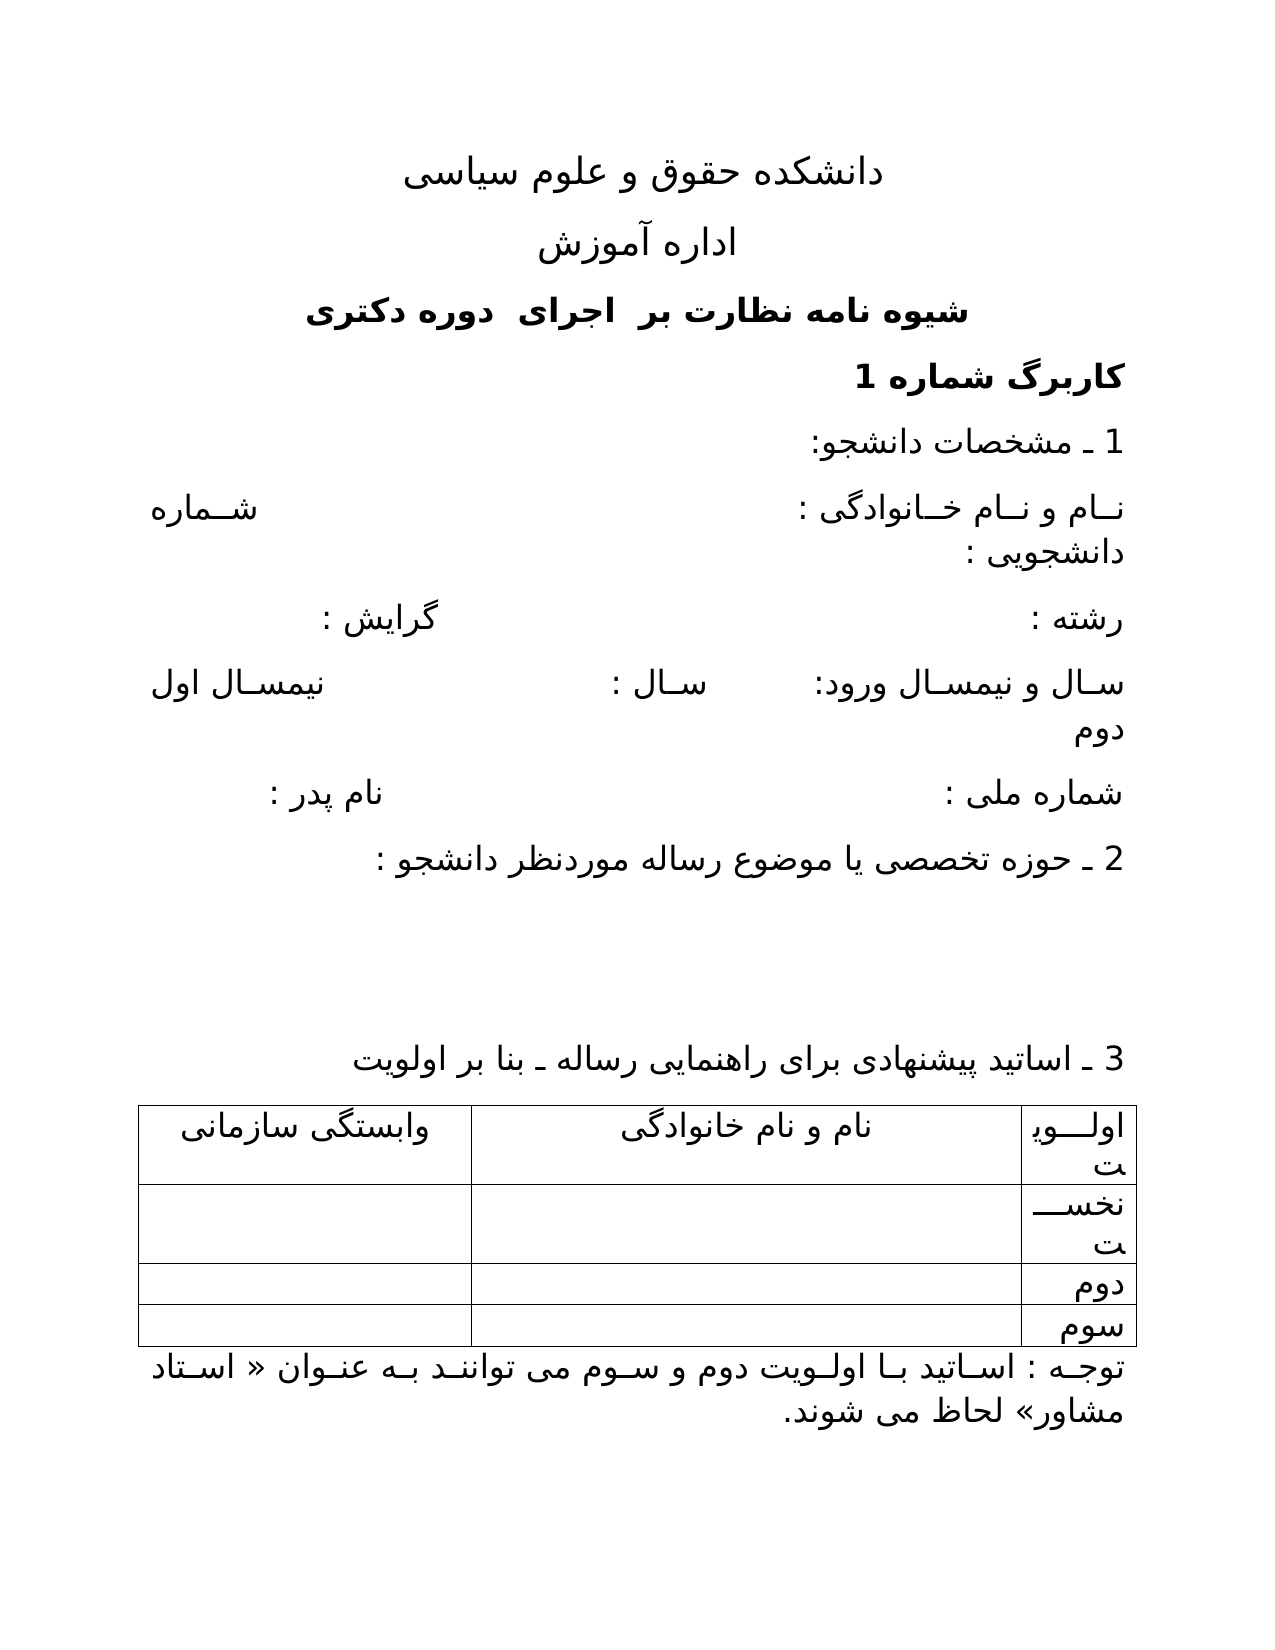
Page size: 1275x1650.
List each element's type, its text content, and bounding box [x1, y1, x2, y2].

table_cell [139, 1264, 471, 1304]
text سال و نیمسال ورود: سال : نیمسال اول دوم [150, 663, 1125, 747]
table_cell [472, 1305, 1021, 1346]
table_cell [139, 1305, 471, 1346]
table_cell [472, 1264, 1021, 1304]
table_header اولویت [1022, 1106, 1136, 1184]
text شماره ملی : نام پدر : [150, 773, 1125, 812]
table_cell نخست [1022, 1185, 1136, 1262]
table_cell سوم [1022, 1305, 1136, 1346]
text شیوه نامه نظارت بر اجرای دوره دکتری [150, 292, 1125, 331]
table_cell دوم [1022, 1264, 1136, 1304]
table_cell [139, 1185, 471, 1262]
text اداره آموزش [150, 221, 1125, 264]
text نام و نام خانوادگی : شماره دانشجویی : [150, 488, 1125, 572]
text دانشکده حقوق و علوم سیاسی [150, 150, 1125, 194]
text 1 ـ مشخصات دانشجو: [150, 423, 1125, 462]
text 3 ـ اساتید پیشنهادی برای راهنمایی رساله ـ بنا بر اولویت [150, 1039, 1125, 1078]
text کاربرگ شماره 1 [150, 357, 1125, 396]
text 2 ـ حوزه تخصصی یا موضوع رساله موردنظر دانشجو : [150, 839, 1125, 878]
text رشته : گرایش : [150, 598, 1125, 637]
table_cell [472, 1185, 1021, 1262]
table_header نام و نام خانوادگی [472, 1106, 1021, 1184]
table_header وابستگی سازمانی [139, 1106, 471, 1184]
text توجه : اساتید با اولویت دوم و سوم می توانند به عنوان « استاد مشاور» لحاظ می شوند. [150, 1347, 1125, 1431]
